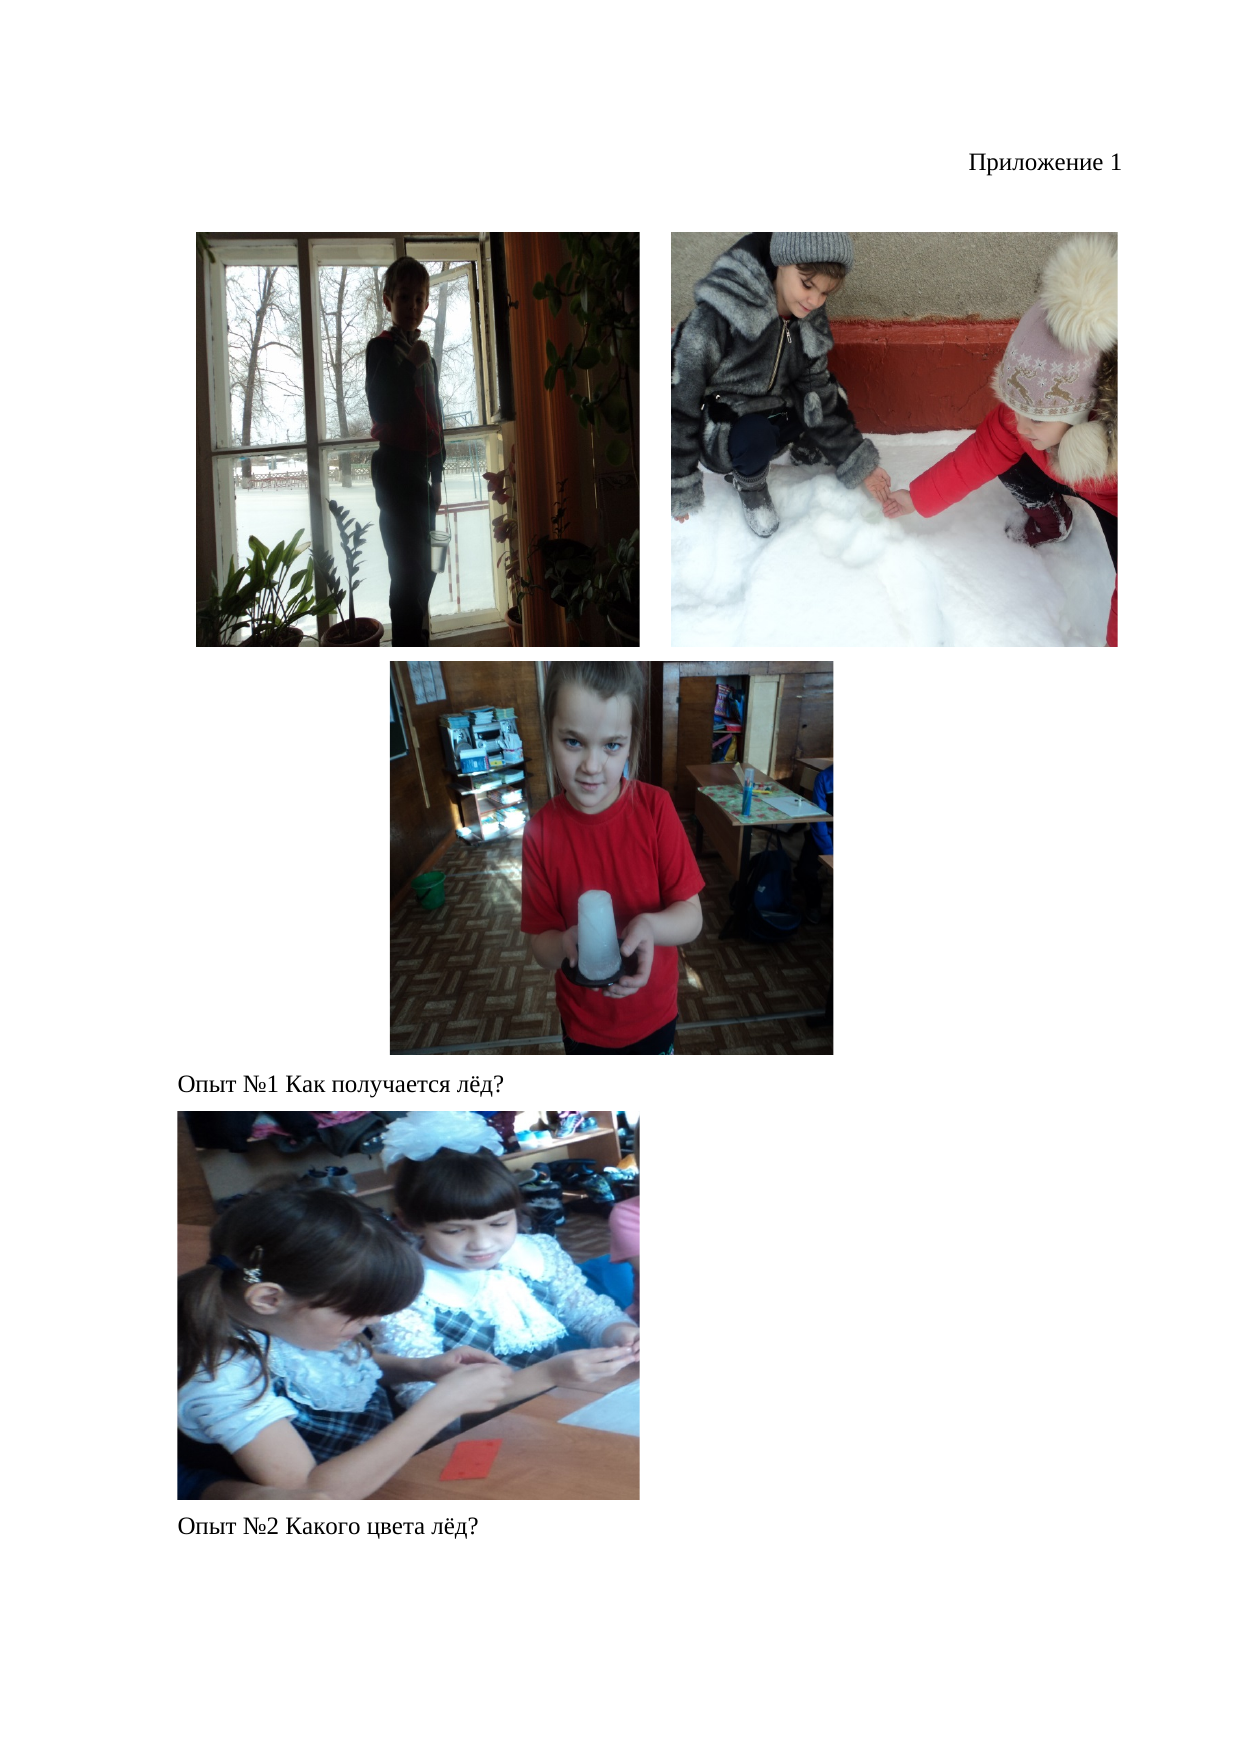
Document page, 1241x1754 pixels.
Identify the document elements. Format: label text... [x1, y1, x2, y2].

text Приложение 1 [177, 147, 1122, 175]
picture [389, 661, 834, 1055]
picture [671, 232, 1118, 647]
text Опыт №1 Как получается лёд? [177, 1069, 1122, 1097]
picture [196, 232, 640, 647]
picture [177, 1111, 640, 1500]
text Опыт №2 Какого цвета лёд? [177, 1511, 1122, 1540]
